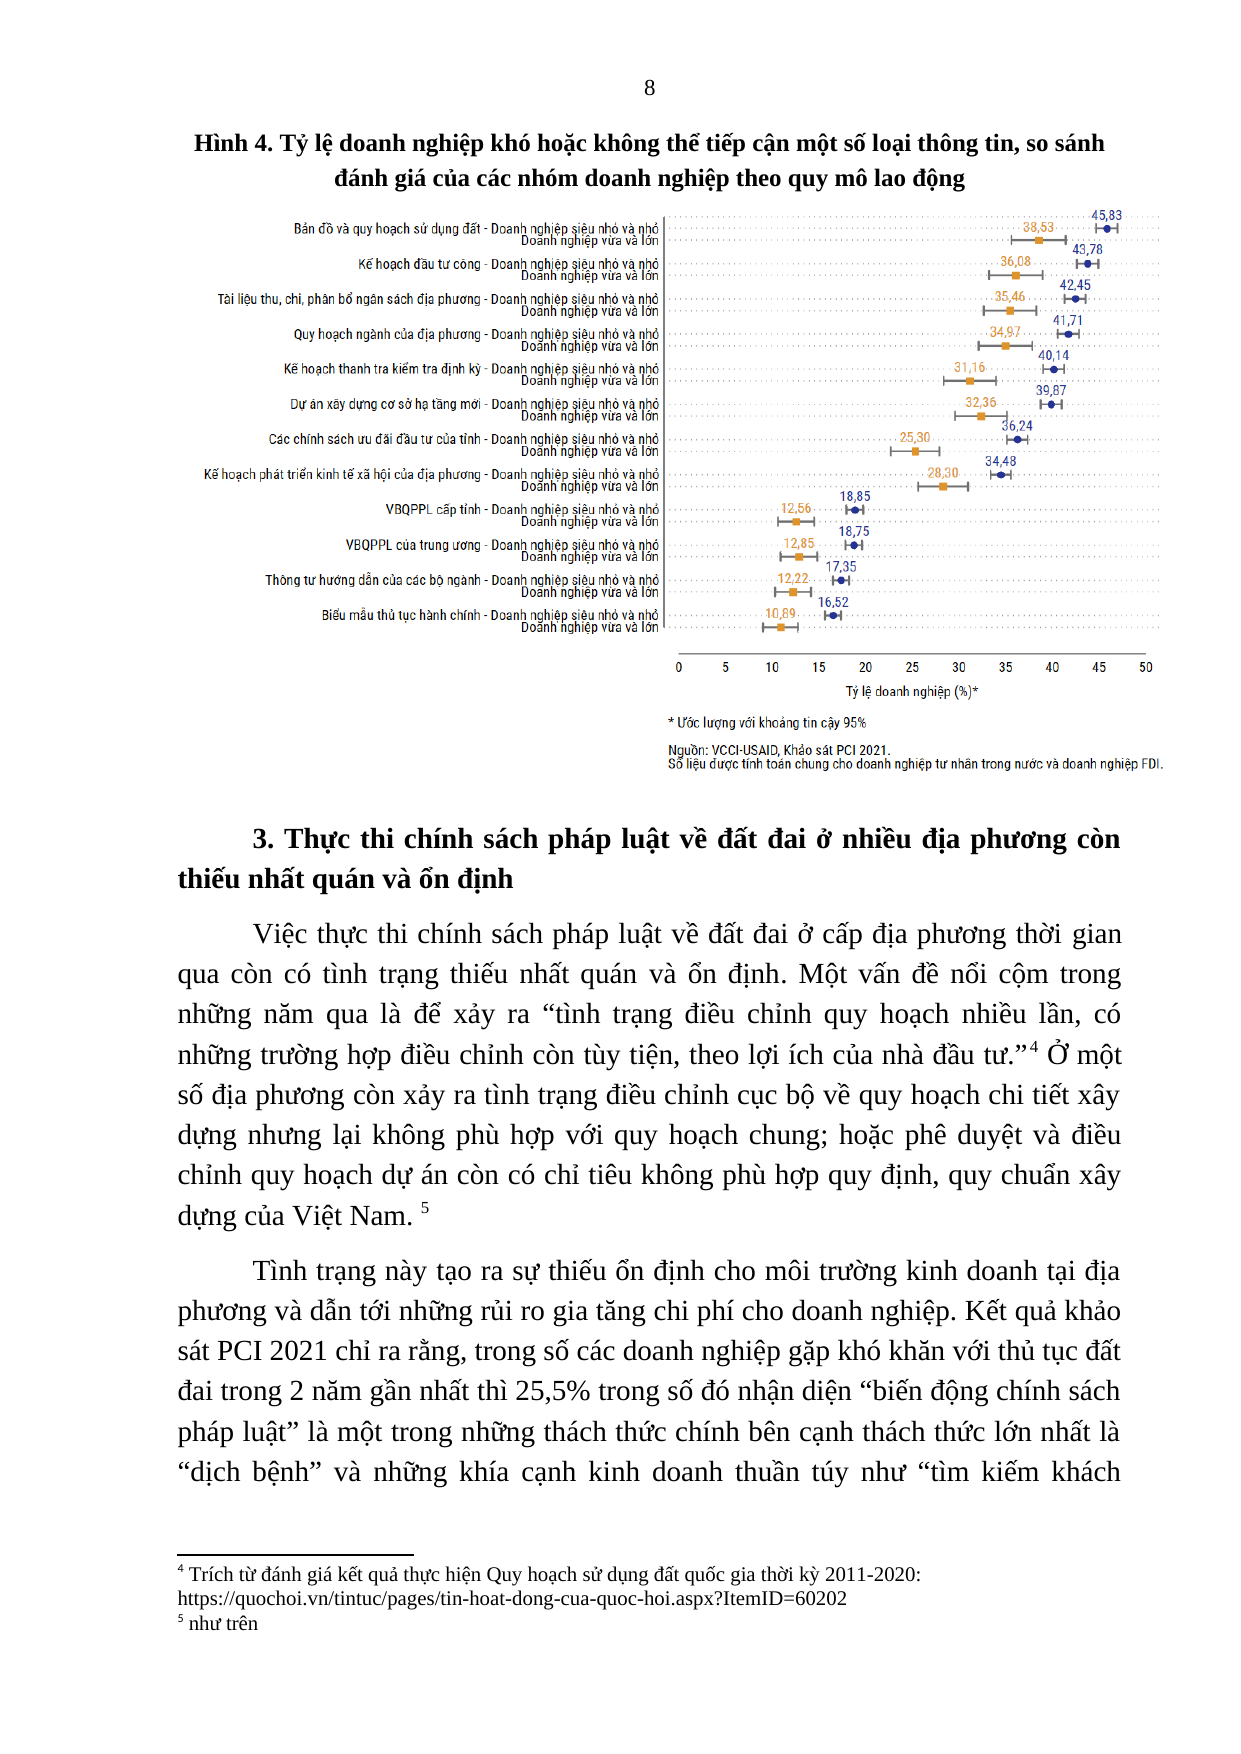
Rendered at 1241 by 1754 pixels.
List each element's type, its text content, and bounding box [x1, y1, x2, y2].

picture [177, 203, 1184, 800]
text Hình 4. Tỷ lệ doanh nghiệp khó hoặc không thể tiếp cận một số loại thông tin, so sánh đánh giá của các nhóm doanh nghiệp theo quy mô lao động [177, 128, 1122, 191]
text 3. Thực thi chính sách pháp luật về đất đai ở nhiều địa phương còn thiếu nhất quán và ổn định [177, 821, 1122, 894]
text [177, 1253, 1122, 1487]
text Việc thực thi chính sách pháp luật về đất đai ở cấp địa phương thời gian qua còn có tình trạng thiếu nhất quán và ổn định. Một vấn đề nổi cộm trong những năm qua là để xảy ra “tình trạng điều chỉnh quy hoạch nhiều lần, có những trường hợp điều chỉnh còn tùy tiện, theo lợi ích của nhà đầu tư.” Ở một số địa phương còn xảy ra tình trạng điều chỉnh cục bộ về quy hoạch chi tiết xây dựng nhưng lại không phù hợp với quy hoạch chung; hoặc phê duyệt và điều chỉnh quy hoạch dự án còn có chỉ tiêu không phù hợp quy định, quy chuẩn xây dựng của Việt Nam. [177, 916, 1122, 1231]
